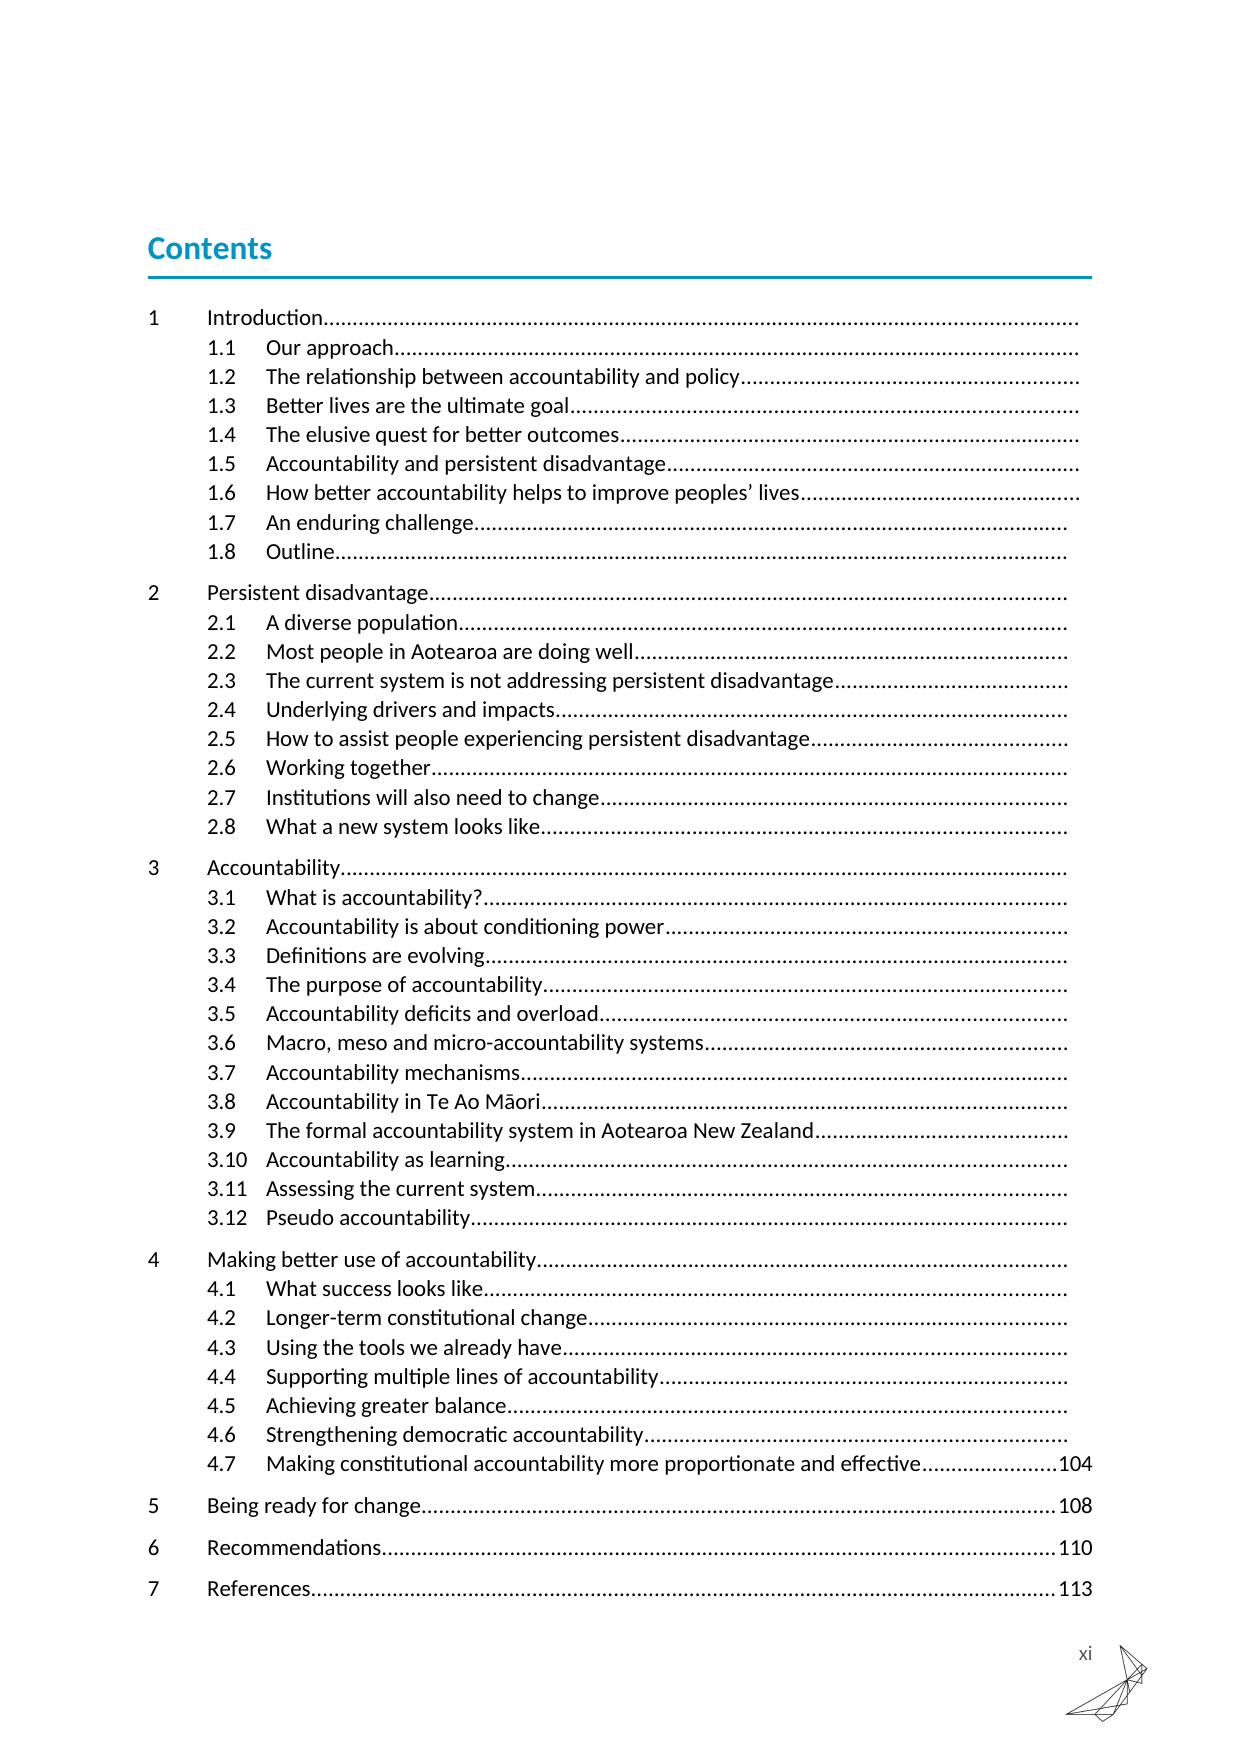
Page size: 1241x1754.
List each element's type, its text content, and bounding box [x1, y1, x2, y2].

table_header 1 Introduction 1 1.1 Our approach 1 1.2 The relationship between accountability and policy 2 1.3 Better lives are the ultimate goal 2 1.4 The elusive quest for better outcomes 5 1.5 Accountability and persistent disadvantage 8 1.6 How better accountability helps to improve peoples’ lives 8 1.7 An enduring challenge 10 1.8 Outline 10 2 Persistent disadvantage 11 2.1 A diverse population 11 2.2 Most people in Aotearoa are doing well 12 2.3 The current system is not addressing persistent disadvantage 14 2.4 Underlying drivers and impacts 15 2.5 How to assist people experiencing persistent disadvantage 17 2.6 Working together 36 2.7 Institutions will also need to change 36 2.8 What a new system looks like 38 3 Accountability 40 3.1 What is accountability? 40 3.2 Accountability is about conditioning power 41 3.3 Definitions are evolving 43 3.4 The purpose of accountability 46 3.5 Accountability deficits and overload 48 3.6 Macro, meso and micro-accountability systems 50 3.7 Accountability mechanisms 53 3.8 Accountability in Te Ao Māori 58 3.9 The formal accountability system in Aotearoa New Zealand 65 3.10 Accountability as learning 80 3.11 Assessing the current system 81 3.12 Pseudo accountability 85 4 Making better use of accountability 87 4.1 What success looks like 87 4.2 Longer-term constitutional change 87 4.3 Using the tools we already have 88 4.4 Supporting multiple lines of accountability 90 4.5 Achieving greater balance 90 4.6 Strengthening democratic accountability 91 4.7 Making constitutional accountability more proportionate and effective 104 5 Being ready for change 108 6 Recommendations 110 7 References 113 [148, 302, 1126, 1606]
picture [1062, 1644, 1149, 1723]
subtitle Contents [148, 227, 1092, 276]
